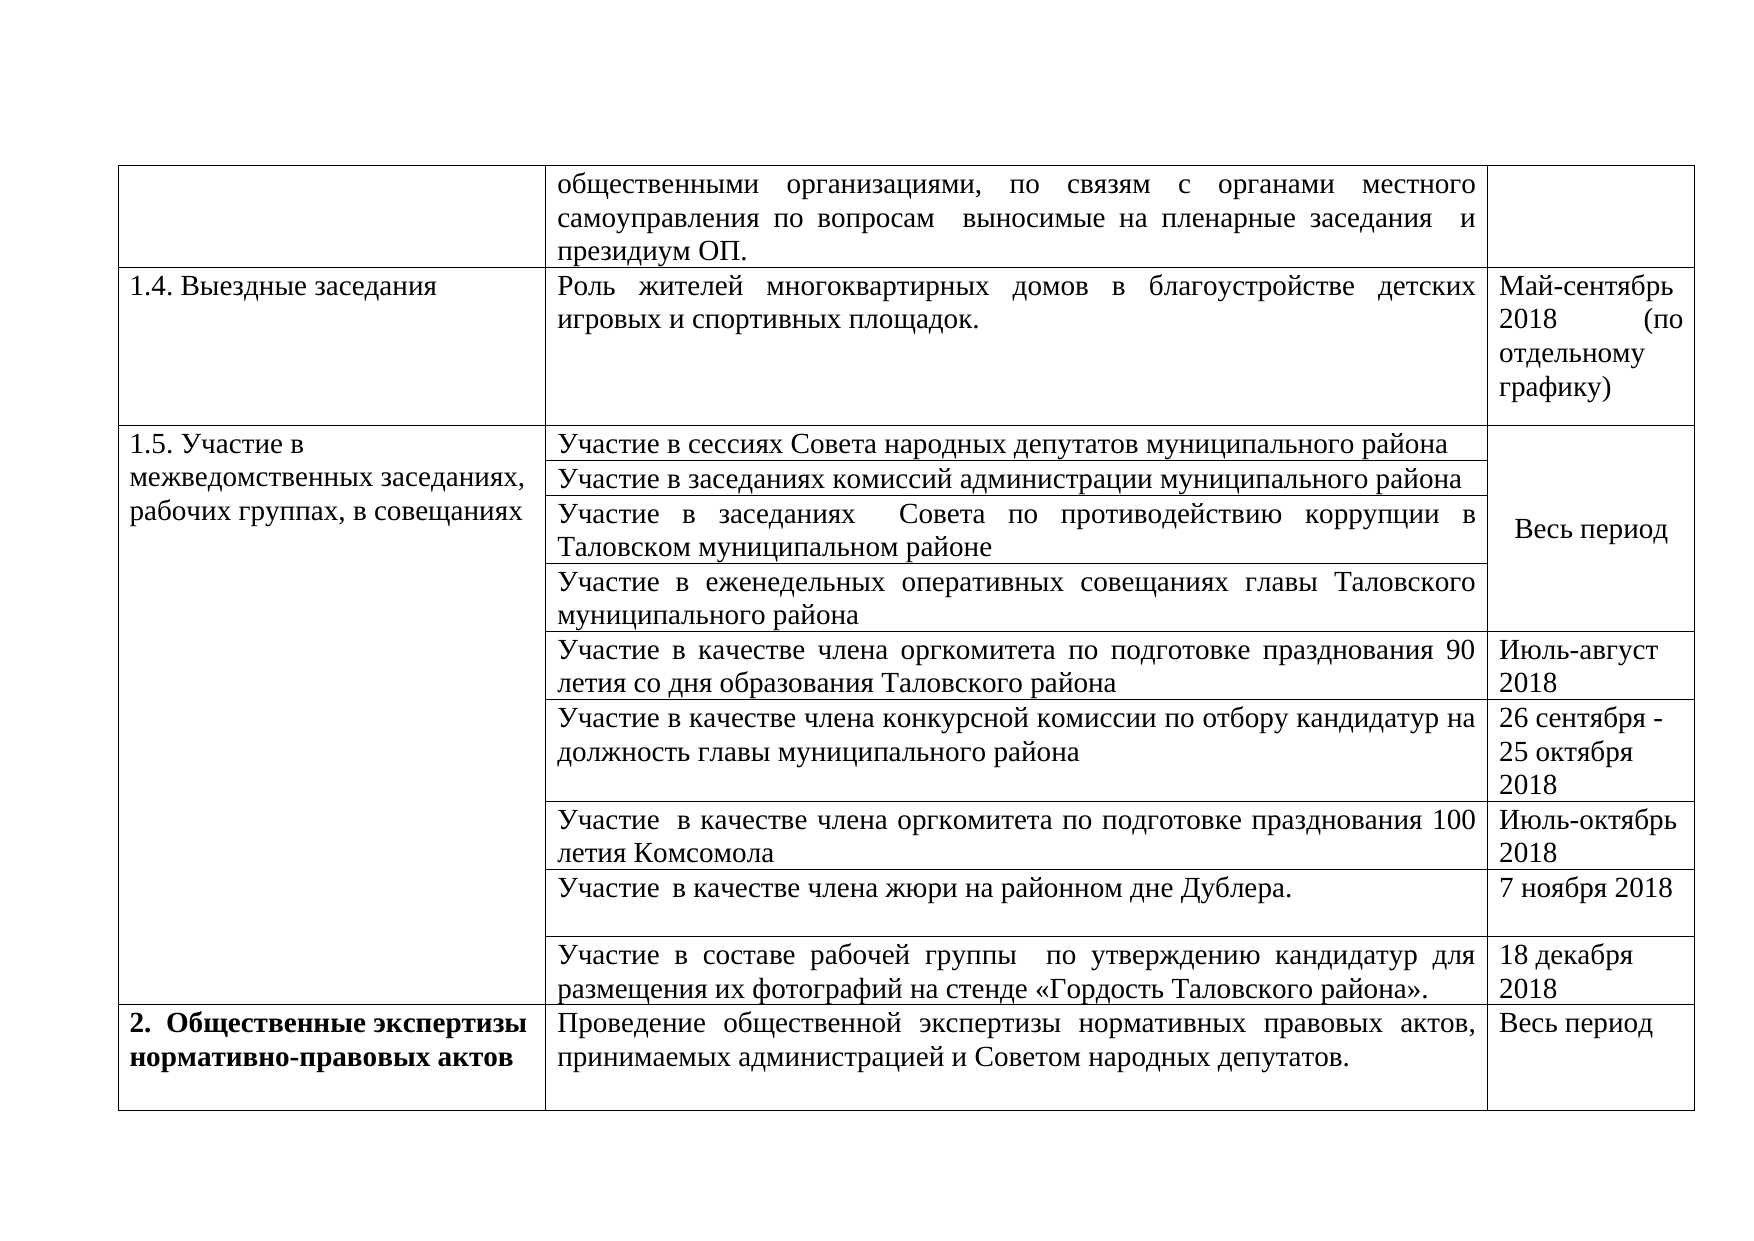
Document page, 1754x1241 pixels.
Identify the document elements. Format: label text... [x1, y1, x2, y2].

table_cell Участие в качестве члена оргкомитета по подготовке празднования 90 летия со дня образования Таловского района [546, 632, 1487, 699]
table_cell 26 сентября -25 октября 2018 [1488, 700, 1694, 801]
table_cell Участие в качестве члена оргкомитета по подготовке празднования 100 летия Комсомола [546, 802, 1487, 869]
table_cell 7 ноября 2018 [1488, 870, 1694, 936]
table_cell Участие в качестве члена конкурсной комиссии по отбору кандидатур на должность главы муниципального района [546, 700, 1487, 801]
table_cell Участие в качестве члена жюри на районном дне Дублера. [546, 870, 1487, 936]
table_cell 1.5. Участие в межведомственных заседаниях, рабочих группах, в совещаниях [119, 426, 545, 1004]
table_cell Июль-август 2018 [1488, 632, 1694, 699]
table_cell Июль-октябрь 2018 [1488, 802, 1694, 869]
table_cell 18 декабря 2018 [1488, 937, 1694, 1004]
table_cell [119, 166, 545, 267]
table_cell Участие в заседаниях Совета по противодействию коррупции в Таловском муниципальном районе [546, 496, 1487, 563]
table_cell [1488, 166, 1694, 267]
table_cell Участие в сессиях Совета народных депутатов муниципального района [546, 426, 1487, 460]
table_cell 2. Общественные экспертизы нормативно-правовых актов [119, 1005, 545, 1110]
table_cell Весь период [1488, 426, 1694, 631]
table_cell Роль жителей многоквартирных домов в благоустройстве детских игровых и спортивных площадок. [546, 268, 1487, 425]
table_cell Участие в заседаниях комиссий администрации муниципального района [546, 461, 1487, 495]
table_cell Май-сентябрь 2018 (по отдельному графику) [1488, 268, 1694, 425]
table_cell 1.4. Выездные заседания [119, 268, 545, 425]
table_cell Проведение общественной экспертизы нормативных правовых актов, принимаемых администрацией и Советом народных депутатов. [546, 1005, 1487, 1110]
table_cell Весь период [1488, 1005, 1694, 1110]
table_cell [546, 166, 1487, 267]
table_cell Участие в еженедельных оперативных совещаниях главы Таловского муниципального района [546, 564, 1487, 631]
table_cell Участие в составе рабочей группы по утверждению кандидатур для размещения их фотографий на стенде «Гордость Таловского района». [546, 937, 1487, 1004]
